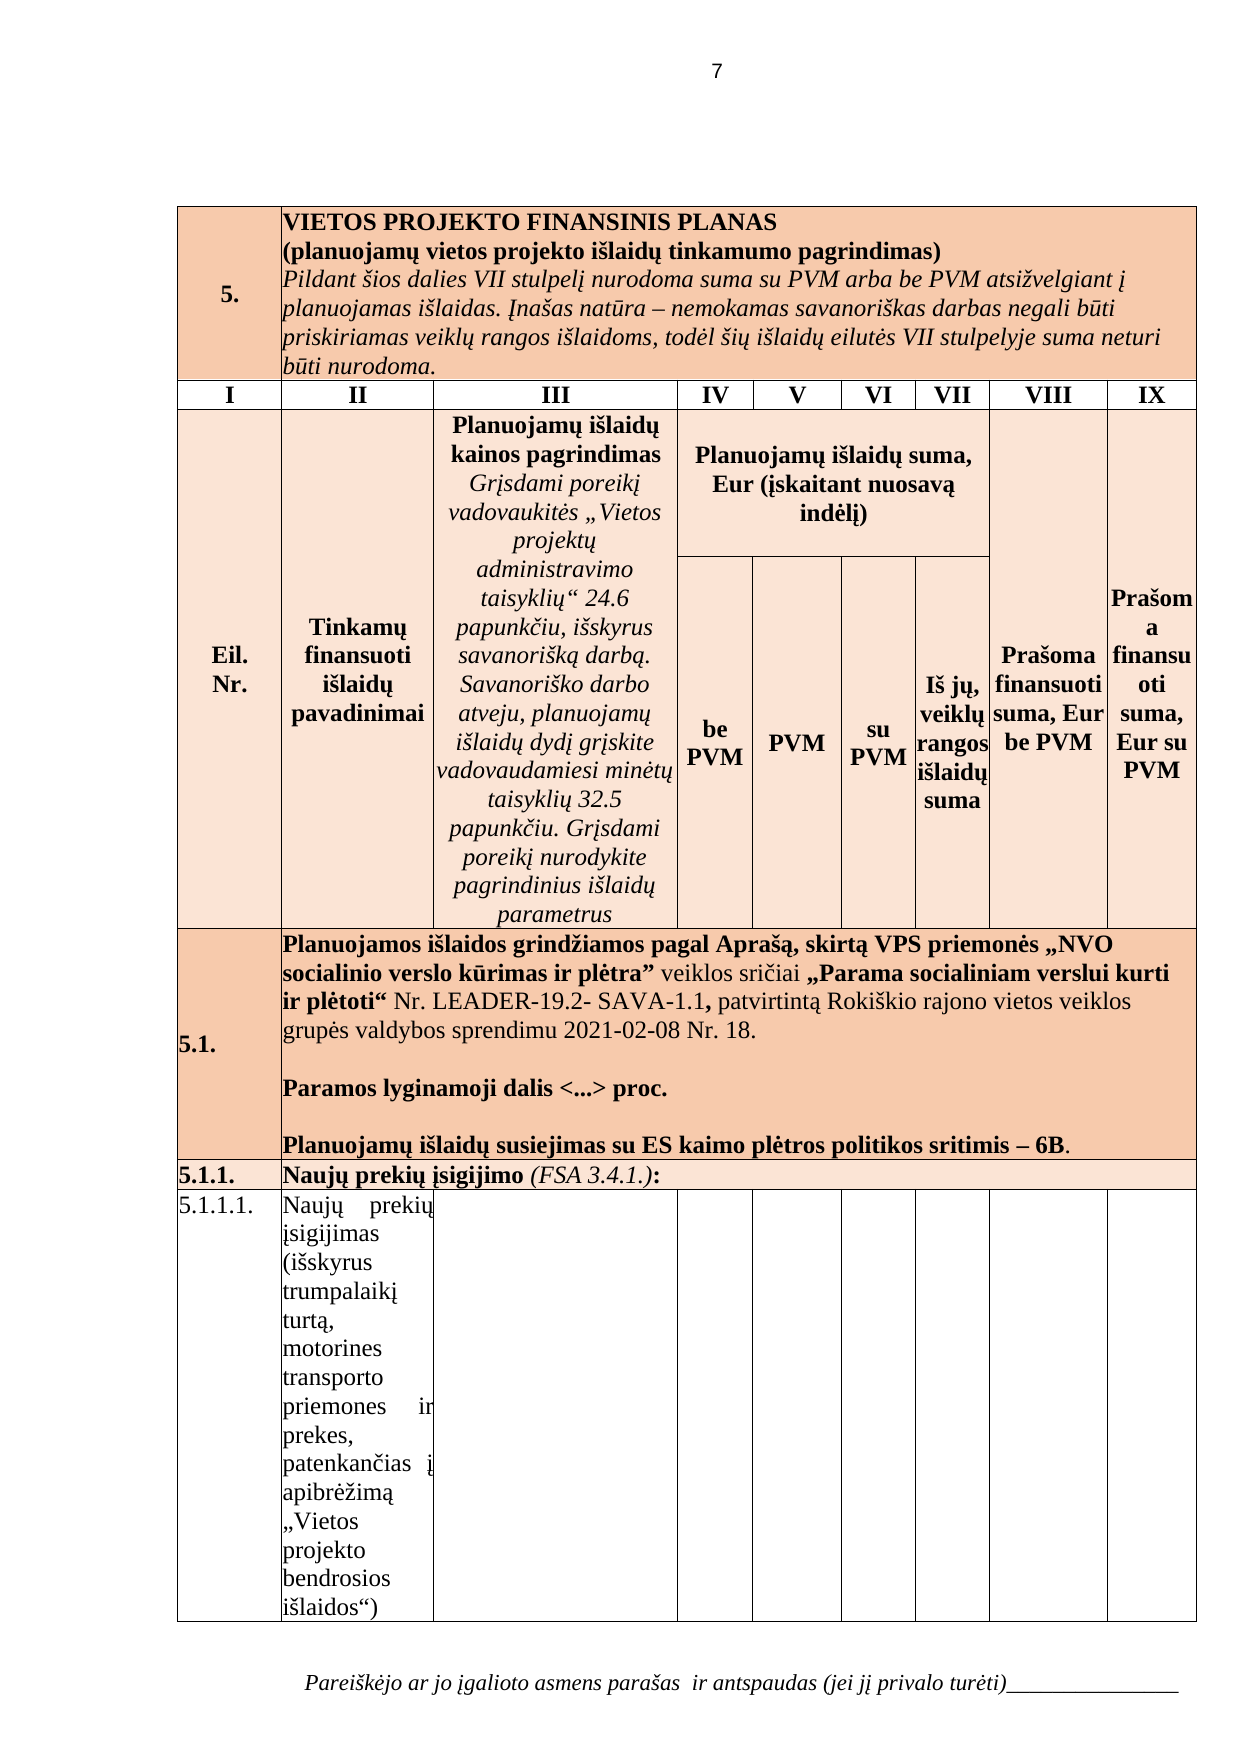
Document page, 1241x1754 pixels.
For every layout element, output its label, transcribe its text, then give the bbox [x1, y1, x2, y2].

table_cell VII [916, 381, 989, 409]
table_cell V [754, 381, 841, 409]
table_cell Iš jų, veiklų rangos išlaidų suma [916, 557, 989, 928]
table_cell Prašoma finansuoti suma, Eur be PVM [990, 410, 1107, 928]
table_cell [842, 1190, 915, 1621]
table_header 5. [178, 207, 281, 379]
table_cell [1108, 1190, 1196, 1621]
table_cell Planuojamos išlaidos grindžiamos pagal Aprašą, skirtą VPS priemonės „NVO socialinio verslo kūrimas ir plėtra” veiklos sričiai „Parama socialiniam verslui kurti ir plėtoti“ Nr. LEADER-19.2- SAVA-1.1, patvirtintą Rokiškio rajono vietos veiklos grupės valdybos sprendimu 2021-02-08 Nr. 18. Paramos lyginamoji dalis <...> proc. Planuojamų išlaidų susiejimas su ES kaimo plėtros politikos sritimis – 6B. [282, 929, 1196, 1159]
table_cell I [178, 381, 281, 409]
table_cell Naujų prekių įsigijimo (FSA 3.4.1.): [282, 1160, 1196, 1189]
table_cell VI [842, 381, 915, 409]
table_cell 5.1.1. [178, 1160, 281, 1189]
table_header VIETOS PROJEKTO FINANSINIS PLANAS (planuojamų vietos projekto išlaidų tinkamumo pagrindimas) Pildant šios dalies VII stulpelį nurodoma suma su PVM arba be PVM atsižvelgiant į planuojamas išlaidas. Įnašas natūra – nemokamas savanoriškas darbas negali būti priskiriamas veiklų rangos išlaidoms, todėl šių išlaidų eilutės VII stulpelyje suma neturi būti nurodoma. [282, 207, 1196, 379]
table_cell Eil. Nr. [178, 410, 281, 928]
table_cell be PVM [678, 557, 752, 928]
table_cell Planuojamų išlaidų suma, Eur (įskaitant nuosavą indėlį) [678, 410, 989, 556]
table_cell VIII [990, 381, 1107, 409]
table_cell 5.1. [178, 929, 281, 1159]
table_cell IX [1108, 381, 1196, 409]
table_cell II [282, 381, 433, 409]
table_cell [434, 1190, 677, 1621]
table_cell III [434, 381, 677, 409]
table_cell [753, 1190, 841, 1621]
table_cell IV [678, 381, 753, 409]
table_cell Naujų prekių įsigijimas (išskyrus trumpalaikį turtą, motorines transporto priemones ir prekes, patenkančias į apibrėžimą „Vietos projekto bendrosios išlaidos“) [282, 1190, 433, 1621]
table_cell Tinkamų finansuoti išlaidų pavadinimai [282, 410, 433, 928]
table_cell su PVM [842, 557, 915, 928]
table_cell [990, 1190, 1107, 1621]
table_cell Planuojamų išlaidų kainos pagrindimas Grįsdami poreikį vadovaukitės „Vietos projektų administravimo taisyklių“ 24.6 papunkčiu, išskyrus savanorišką darbą. Savanoriško darbo atveju, planuojamų išlaidų dydį grįskite vadovaudamiesi minėtų taisyklių 32.5 papunkčiu. Grįsdami poreikį nurodykite pagrindinius išlaidų parametrus [434, 410, 677, 928]
table_cell Prašoma finansuoti suma, Eur su PVM [1108, 410, 1196, 928]
table_cell PVM [753, 557, 841, 928]
table_cell 5.1.1.1. [178, 1190, 281, 1621]
table_cell [916, 1190, 989, 1621]
table_cell [678, 1190, 752, 1621]
